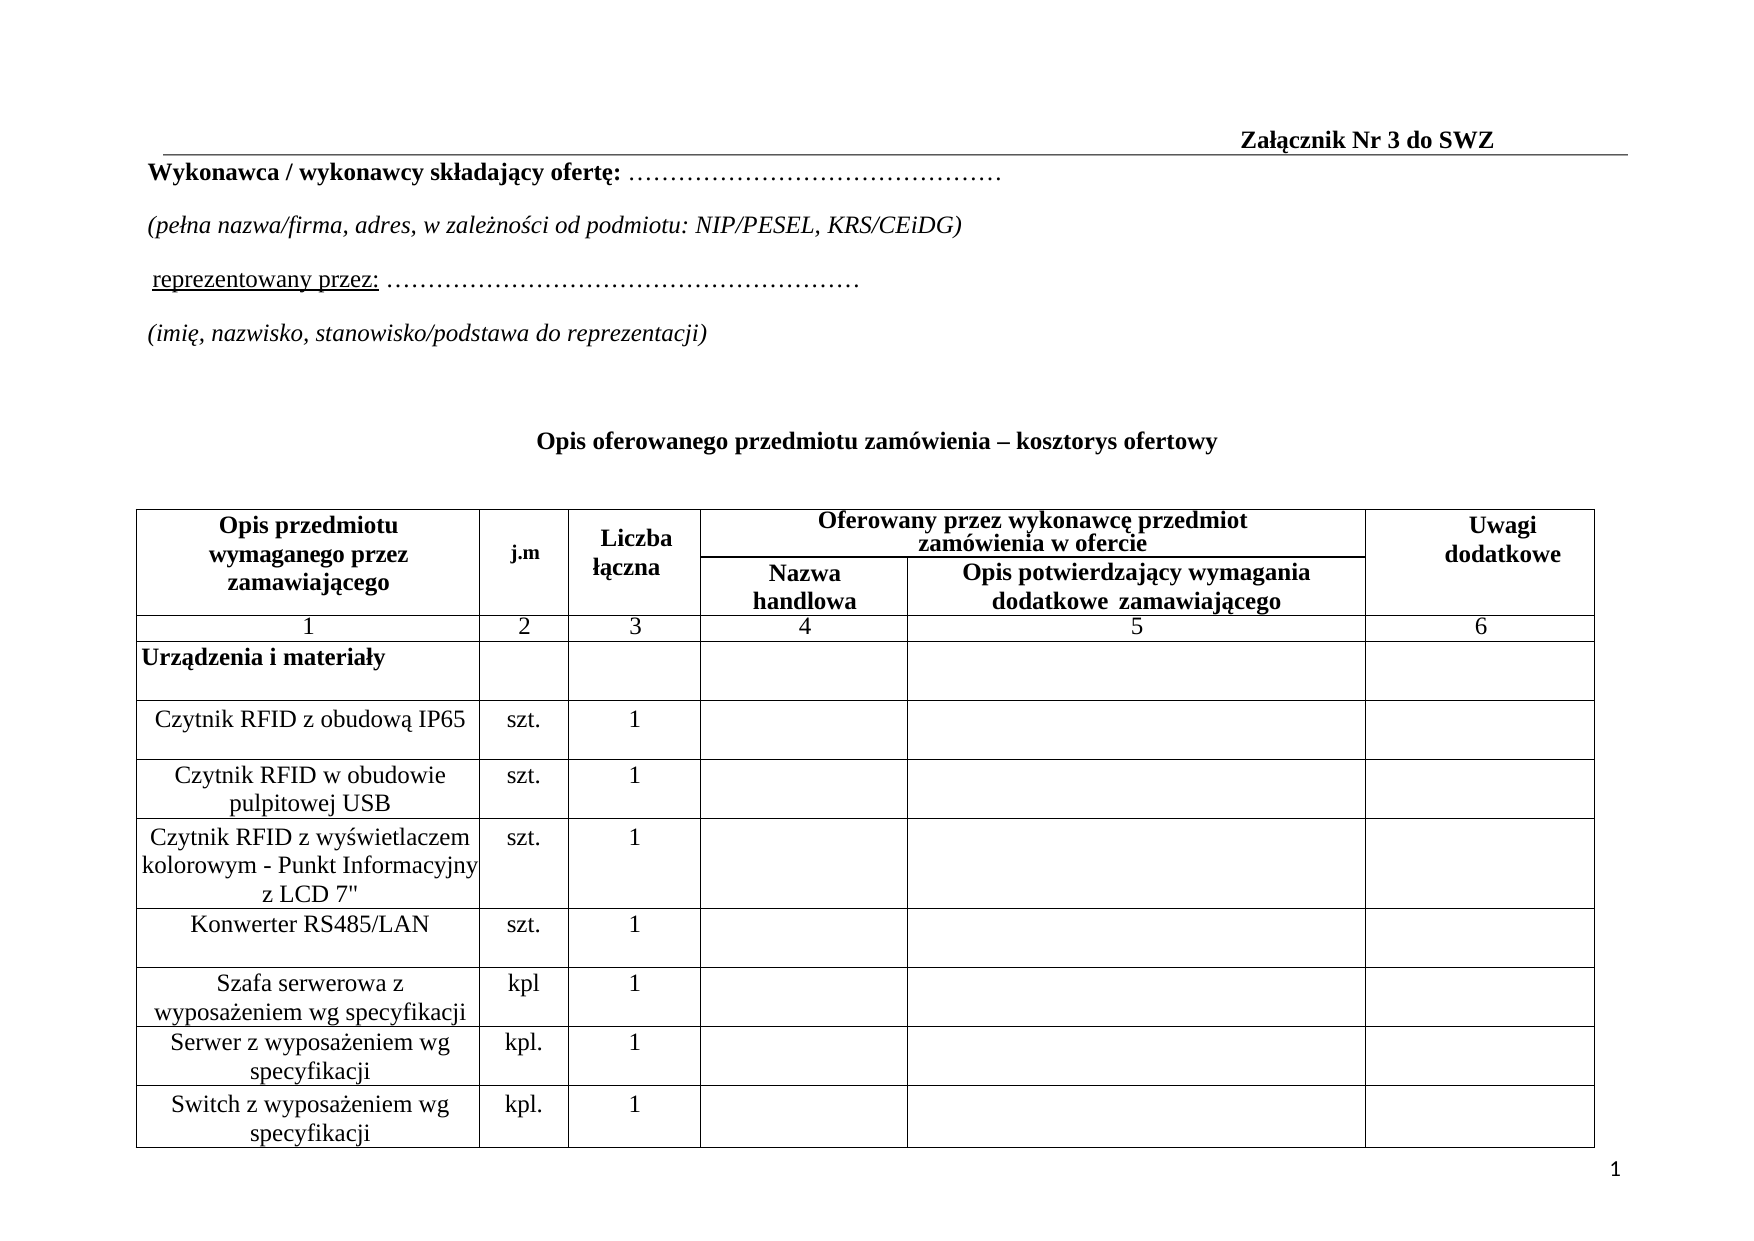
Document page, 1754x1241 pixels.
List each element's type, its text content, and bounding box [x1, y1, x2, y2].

table_cell [1366, 1086, 1594, 1147]
table_cell kpl. [480, 1027, 568, 1085]
table_cell [908, 760, 1365, 818]
table_cell [701, 1086, 907, 1147]
table_cell 1 [569, 760, 700, 818]
table_header Uwagi dodatkowe [1366, 510, 1594, 615]
table_cell Opis potwierdzający wymagania dodatkowe zamawiającego [908, 558, 1365, 615]
table_cell 4 [701, 616, 907, 641]
table_cell szt. [480, 819, 568, 908]
table_cell 3 [569, 616, 700, 641]
table_cell Nazwa handlowa [701, 558, 907, 615]
table_cell [908, 1027, 1365, 1085]
table_cell [908, 1086, 1365, 1147]
table_cell 1 [569, 819, 700, 908]
table_cell [701, 819, 907, 908]
subtitle Załącznik Nr 3 do SWZ [1240, 125, 1621, 154]
table_cell 1 [569, 1086, 700, 1147]
table_cell [701, 909, 907, 967]
table_cell [1366, 968, 1594, 1026]
table_cell Szafa serwerowa z wyposażeniem wg specyfikacji [137, 968, 479, 1026]
table_header Oferowany przez wykonawcę przedmiot zamówienia w ofercie [701, 510, 1365, 556]
table_cell [701, 1027, 907, 1085]
table_cell Switch z wyposażeniem wg specyfikacji [137, 1086, 479, 1147]
table_cell [701, 642, 907, 699]
table_cell 1 [137, 616, 479, 641]
table_cell [908, 968, 1365, 1026]
table_cell 1 [569, 1027, 700, 1085]
table_cell Czytnik RFID w obudowie pulpitowej USB [137, 760, 479, 818]
table_cell [480, 642, 568, 699]
table_cell Czytnik RFID z wyświetlaczem kolorowym - Punkt Informacyjny z LCD 7" [137, 819, 479, 908]
text Wykonawca / wykonawcy składający ofertę: ……………………………………… [147, 157, 1621, 186]
table_cell 2 [480, 616, 568, 641]
table_cell kpl [480, 968, 568, 1026]
table_cell [1366, 642, 1594, 699]
text reprezentowany przez: ………………………………………………… [152, 264, 1621, 293]
text (imię, nazwisko, stanowisko/podstawa do reprezentacji) [147, 318, 1621, 347]
table_header Opis przedmiotu wymaganego przez zamawiającego [137, 510, 479, 615]
table_cell 1 [569, 909, 700, 967]
table_cell [1366, 909, 1594, 967]
table_header Liczba łączna [569, 510, 700, 615]
table_cell [1366, 701, 1594, 759]
table_cell Urządzenia i materiały [137, 642, 479, 699]
table_cell [701, 968, 907, 1026]
table_cell 5 [908, 616, 1365, 641]
table_cell szt. [480, 909, 568, 967]
table_cell [1366, 1027, 1594, 1085]
table_cell kpl. [480, 1086, 568, 1147]
table_cell 1 [569, 968, 700, 1026]
table_cell [908, 819, 1365, 908]
table_cell Serwer z wyposażeniem wg specyfikacji [137, 1027, 479, 1085]
table_cell [1366, 819, 1594, 908]
table_cell szt. [480, 760, 568, 818]
text Opis oferowanego przedmiotu zamówienia – kosztorys ofertowy [429, 426, 1325, 455]
table_cell 1 [569, 701, 700, 759]
table_cell [908, 701, 1365, 759]
table_cell [701, 701, 907, 759]
table_cell [701, 760, 907, 818]
table_cell 6 [1366, 616, 1594, 641]
table_cell [908, 642, 1365, 699]
table_cell Czytnik RFID z obudową IP65 [137, 701, 479, 759]
table_cell [1366, 760, 1594, 818]
table_header j.m [480, 510, 568, 615]
table_cell [569, 642, 700, 699]
table_cell [908, 909, 1365, 967]
table_cell szt. [480, 701, 568, 759]
table_cell Konwerter RS485/LAN [137, 909, 479, 967]
text (pełna nazwa/firma, adres, w zależności od podmiotu: NIP/PESEL, KRS/CEiDG) [147, 211, 1621, 239]
